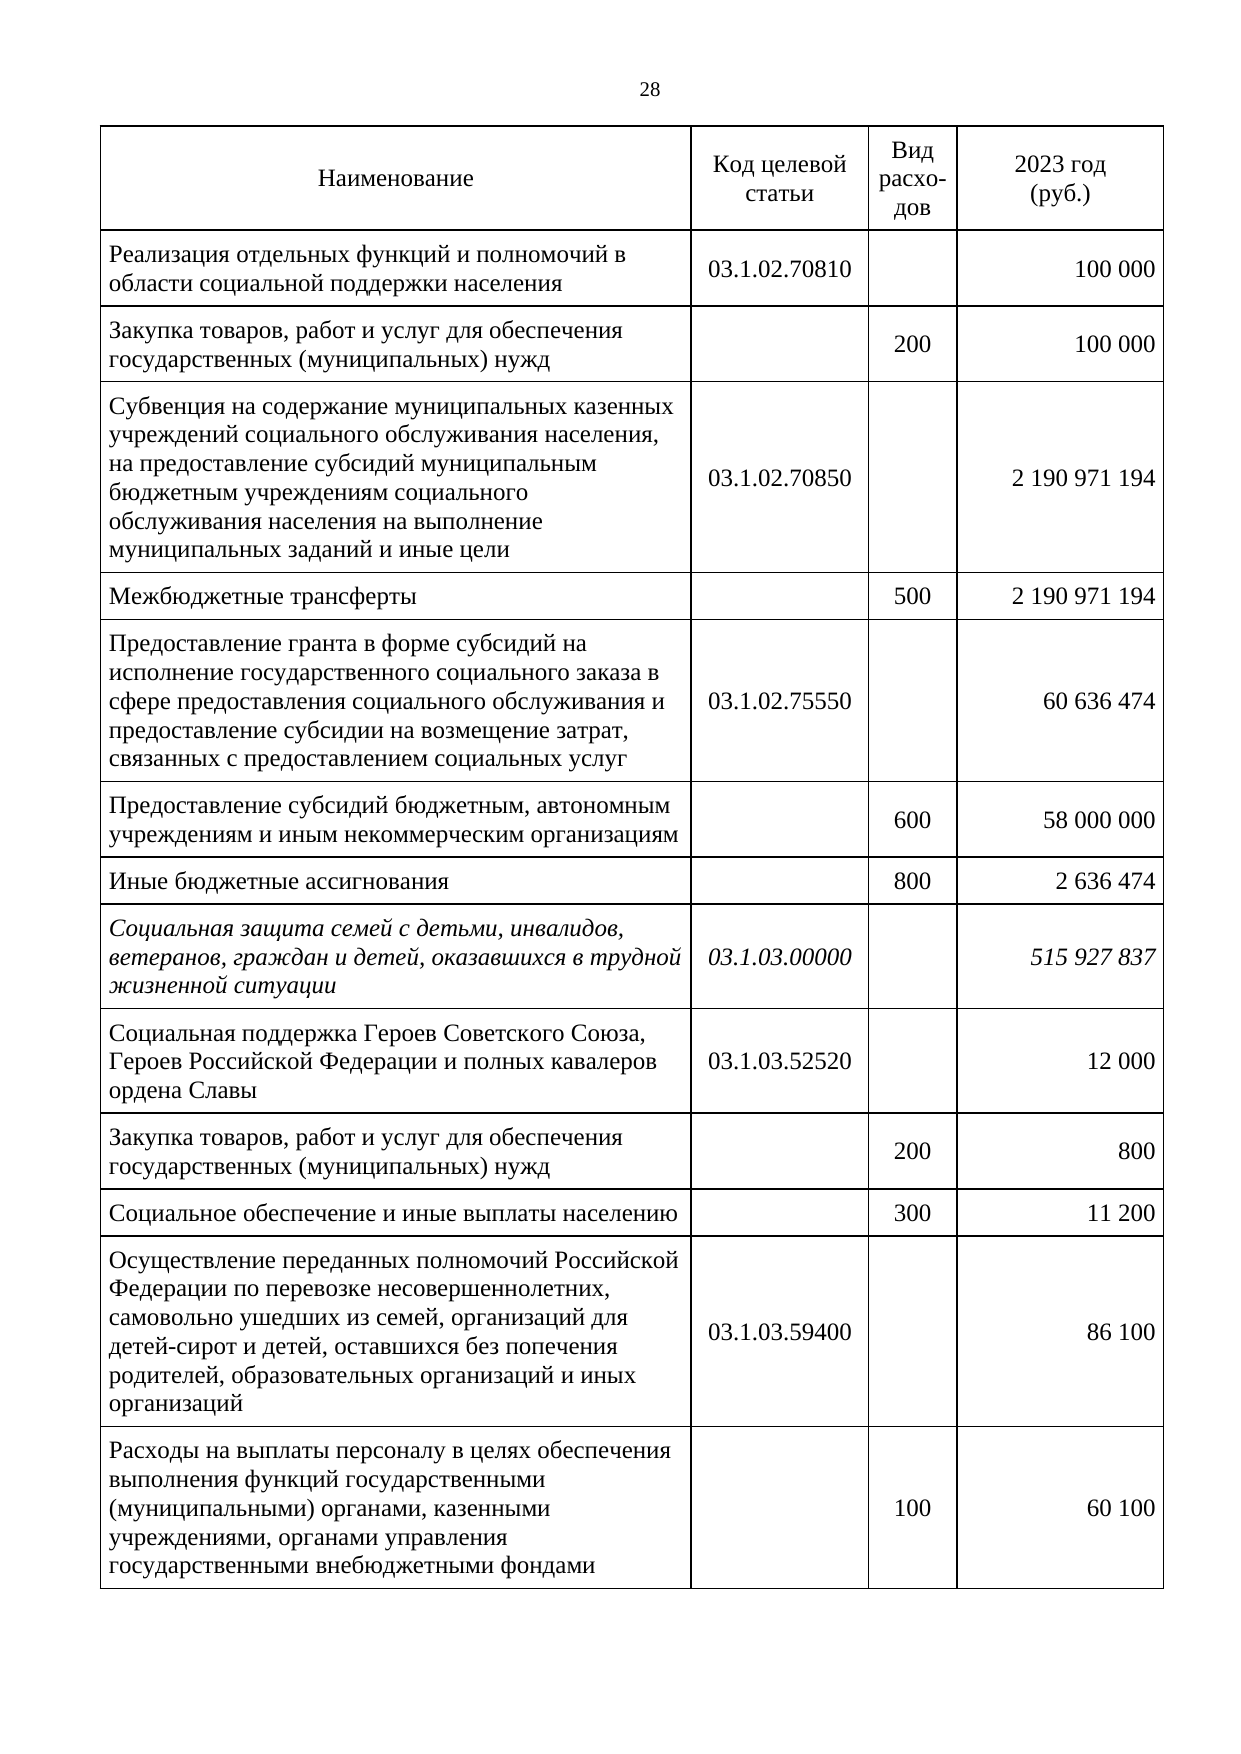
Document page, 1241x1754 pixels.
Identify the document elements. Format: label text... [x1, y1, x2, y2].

table_cell 03.1.03.52520 [692, 1009, 868, 1112]
table_cell 300 [869, 1190, 956, 1235]
table_header Вид расхо-дов [869, 127, 956, 229]
table_cell 200 [869, 307, 956, 381]
table_cell 500 [869, 573, 956, 618]
table_cell [692, 858, 868, 903]
table_header Наименование [101, 127, 690, 229]
table_cell Социальная защита семей с детьми, инвалидов, ветеранов, граждан и детей, оказавшихся в трудной жизненной ситуации [101, 905, 690, 1008]
table_cell [692, 1427, 868, 1588]
table_cell 2 190 971 194 [958, 573, 1163, 618]
table_cell [869, 620, 956, 781]
table_header Код целевой статьи [692, 127, 868, 229]
table_cell [869, 905, 956, 1008]
table_cell [692, 1190, 868, 1235]
table_cell Предоставление субсидий бюджетным, автономным учреждениям и иным некоммерческим организациям [101, 782, 690, 856]
table_cell 100 000 [958, 231, 1163, 305]
table_cell 03.1.02.70810 [692, 231, 868, 305]
table_cell Реализация отдельных функций и полномочий в области социальной поддержки населения [101, 231, 690, 305]
table_cell Предоставление гранта в форме субсидий на исполнение государственного социального заказа в сфере предоставления социального обслуживания и предоставление субсидии на возмещение затрат, связанных с предоставлением социальных услуг [101, 620, 690, 781]
table_cell 200 [869, 1114, 956, 1188]
table_cell Социальное обеспечение и иные выплаты населению [101, 1190, 690, 1235]
table_cell 800 [958, 1114, 1163, 1188]
table_cell 58 000 000 [958, 782, 1163, 856]
table_cell 86 100 [958, 1237, 1163, 1426]
table_cell [869, 1237, 956, 1426]
table_cell Закупка товаров, работ и услуг для обеспечения государственных (муниципальных) нужд [101, 307, 690, 381]
table_cell [869, 231, 956, 305]
table_cell [692, 782, 868, 856]
table_cell 515 927 837 [958, 905, 1163, 1008]
table_cell 2 190 971 194 [958, 382, 1163, 572]
table_cell 60 100 [958, 1427, 1163, 1588]
table_cell 100 [869, 1427, 956, 1588]
table_cell Субвенция на содержание муниципальных казенных учреждений социального обслуживания населения, на предоставление субсидий муниципальным бюджетным учреждениям социального обслуживания населения на выполнение муниципальных заданий и иные цели [101, 382, 690, 572]
table_cell 03.1.02.75550 [692, 620, 868, 781]
table_cell 800 [869, 858, 956, 903]
table_cell 100 000 [958, 307, 1163, 381]
table_cell 03.1.03.00000 [692, 905, 868, 1008]
table_cell Закупка товаров, работ и услуг для обеспечения государственных (муниципальных) нужд [101, 1114, 690, 1188]
table_cell [692, 1114, 868, 1188]
table_cell [692, 307, 868, 381]
table_cell Осуществление переданных полномочий Российской Федерации по перевозке несовершеннолетних, самовольно ушедших из семей, организаций для детей-сирот и детей, оставшихся без попечения родителей, образовательных организаций и иных организаций [101, 1237, 690, 1426]
table_cell Социальная поддержка Героев Советского Союза, Героев Российской Федерации и полных кавалеров ордена Славы [101, 1009, 690, 1112]
table_cell 03.1.03.59400 [692, 1237, 868, 1426]
table_cell 12 000 [958, 1009, 1163, 1112]
table_cell 11 200 [958, 1190, 1163, 1235]
table_cell Межбюджетные трансферты [101, 573, 690, 618]
table_cell 600 [869, 782, 956, 856]
table_header 2023 год (руб.) [958, 127, 1163, 229]
table_cell 03.1.02.70850 [692, 382, 868, 572]
table_cell 2 636 474 [958, 858, 1163, 903]
table_cell [869, 382, 956, 572]
table_cell 60 636 474 [958, 620, 1163, 781]
table_cell Расходы на выплаты персоналу в целях обеспечения выполнения функций государственными (муниципальными) органами, казенными учреждениями, органами управления государственными внебюджетными фондами [101, 1427, 690, 1588]
table_cell [869, 1009, 956, 1112]
table_cell Иные бюджетные ассигнования [101, 858, 690, 903]
table_cell [692, 573, 868, 618]
